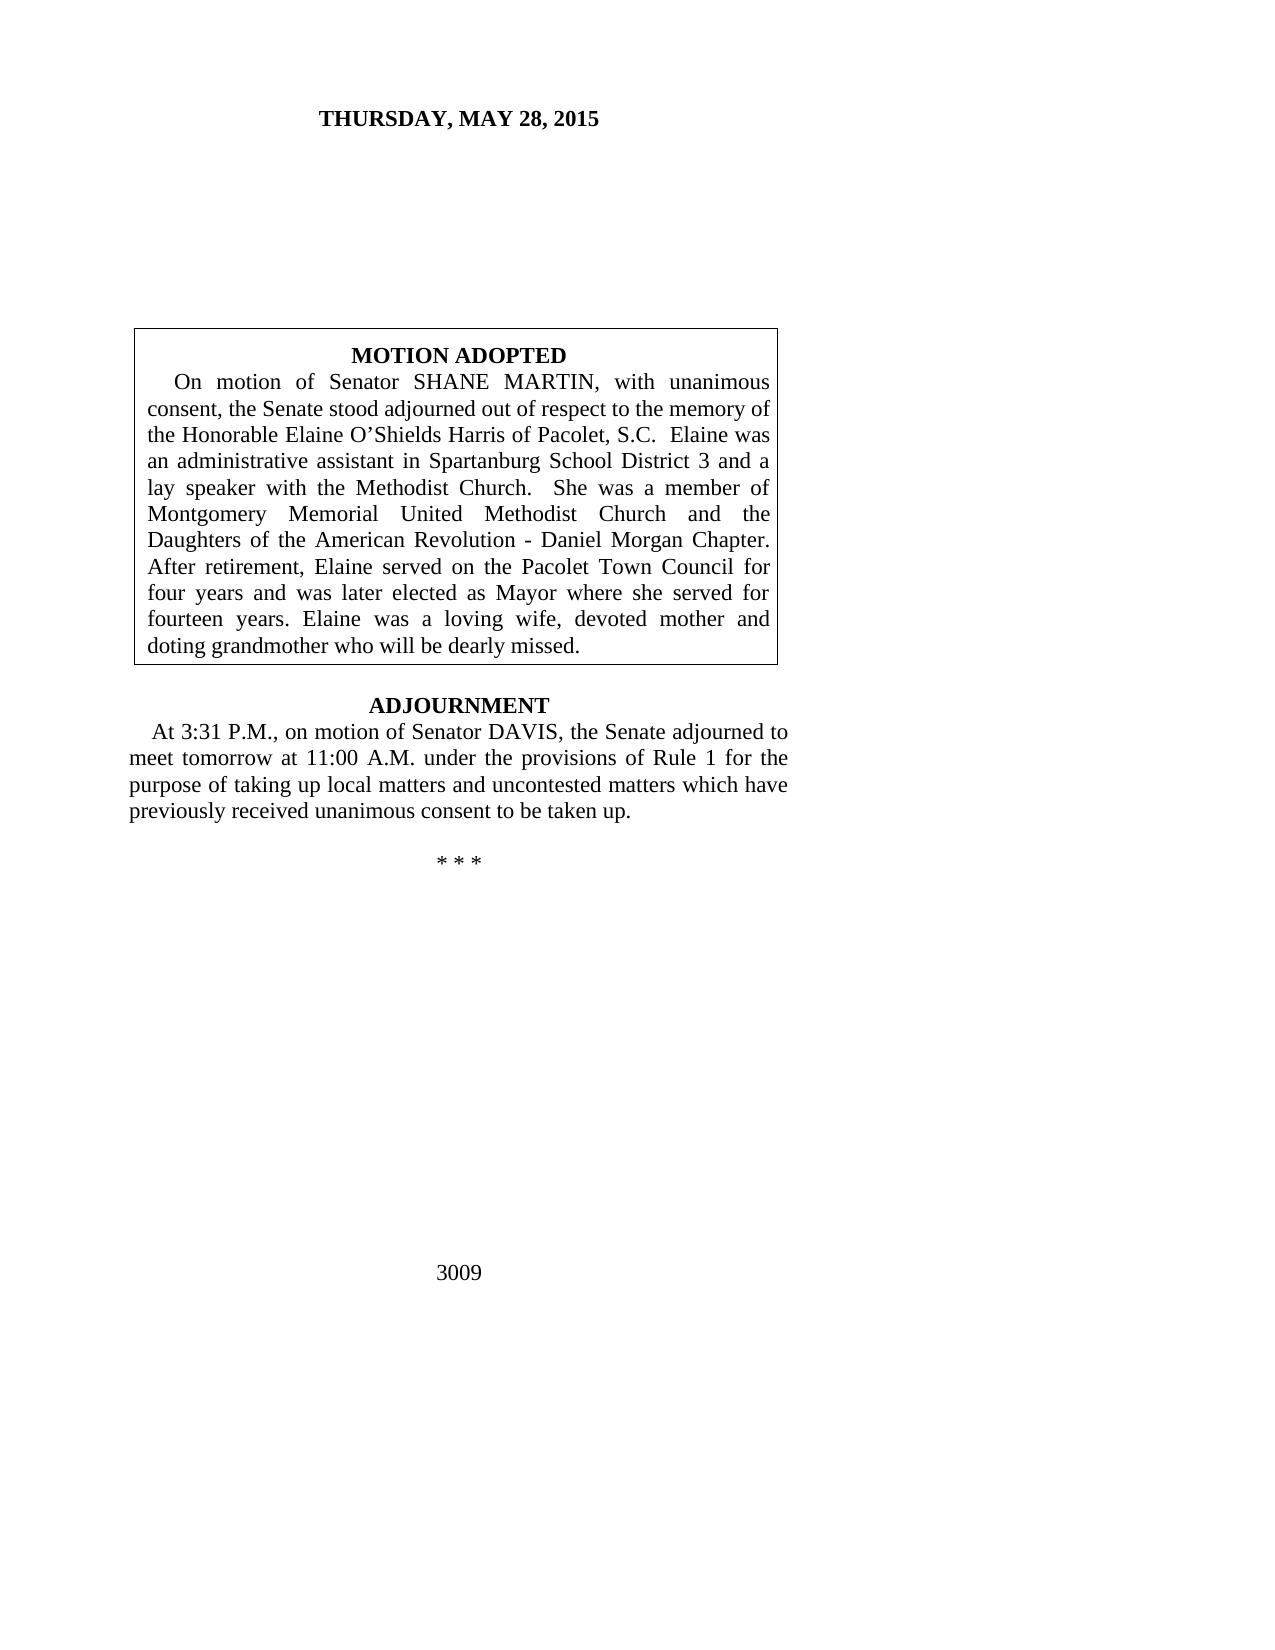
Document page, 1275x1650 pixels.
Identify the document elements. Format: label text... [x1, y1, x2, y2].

text At 3:31 P.M., on motion of Senator DAVIS, the Senate adjourned to meet tomorrow at 11:00 A.M. under the provisions of Rule 1 for the purpose of taking up local matters and uncontested matters which have previously received unanimous consent to be taken up. [129, 718, 789, 823]
text MOTION ADOPTED [135, 329, 777, 355]
text * * * [129, 850, 789, 876]
text On motion of Senator SHANE MARTIN, with unanimous consent, the Senate stood adjourned out of respect to the memory of the Honorable Elaine O’Shields Harris of Pacolet, S.C. Elaine was an administrative assistant in Spartanburg School District 3 and a lay speaker with the Methodist Church. She was a member of Montgomery Memorial United Methodist Church and the Daughters of the American Revolution - Daniel Morgan Chapter. After retirement, Elaine served on the Pacolet Town Council for four years and was later elected as Mayor where she served for fourteen years. Elaine was a loving wife, devoted mother and doting grandmother who will be dearly missed. [135, 355, 777, 664]
text ADJOURNMENT [129, 692, 789, 718]
